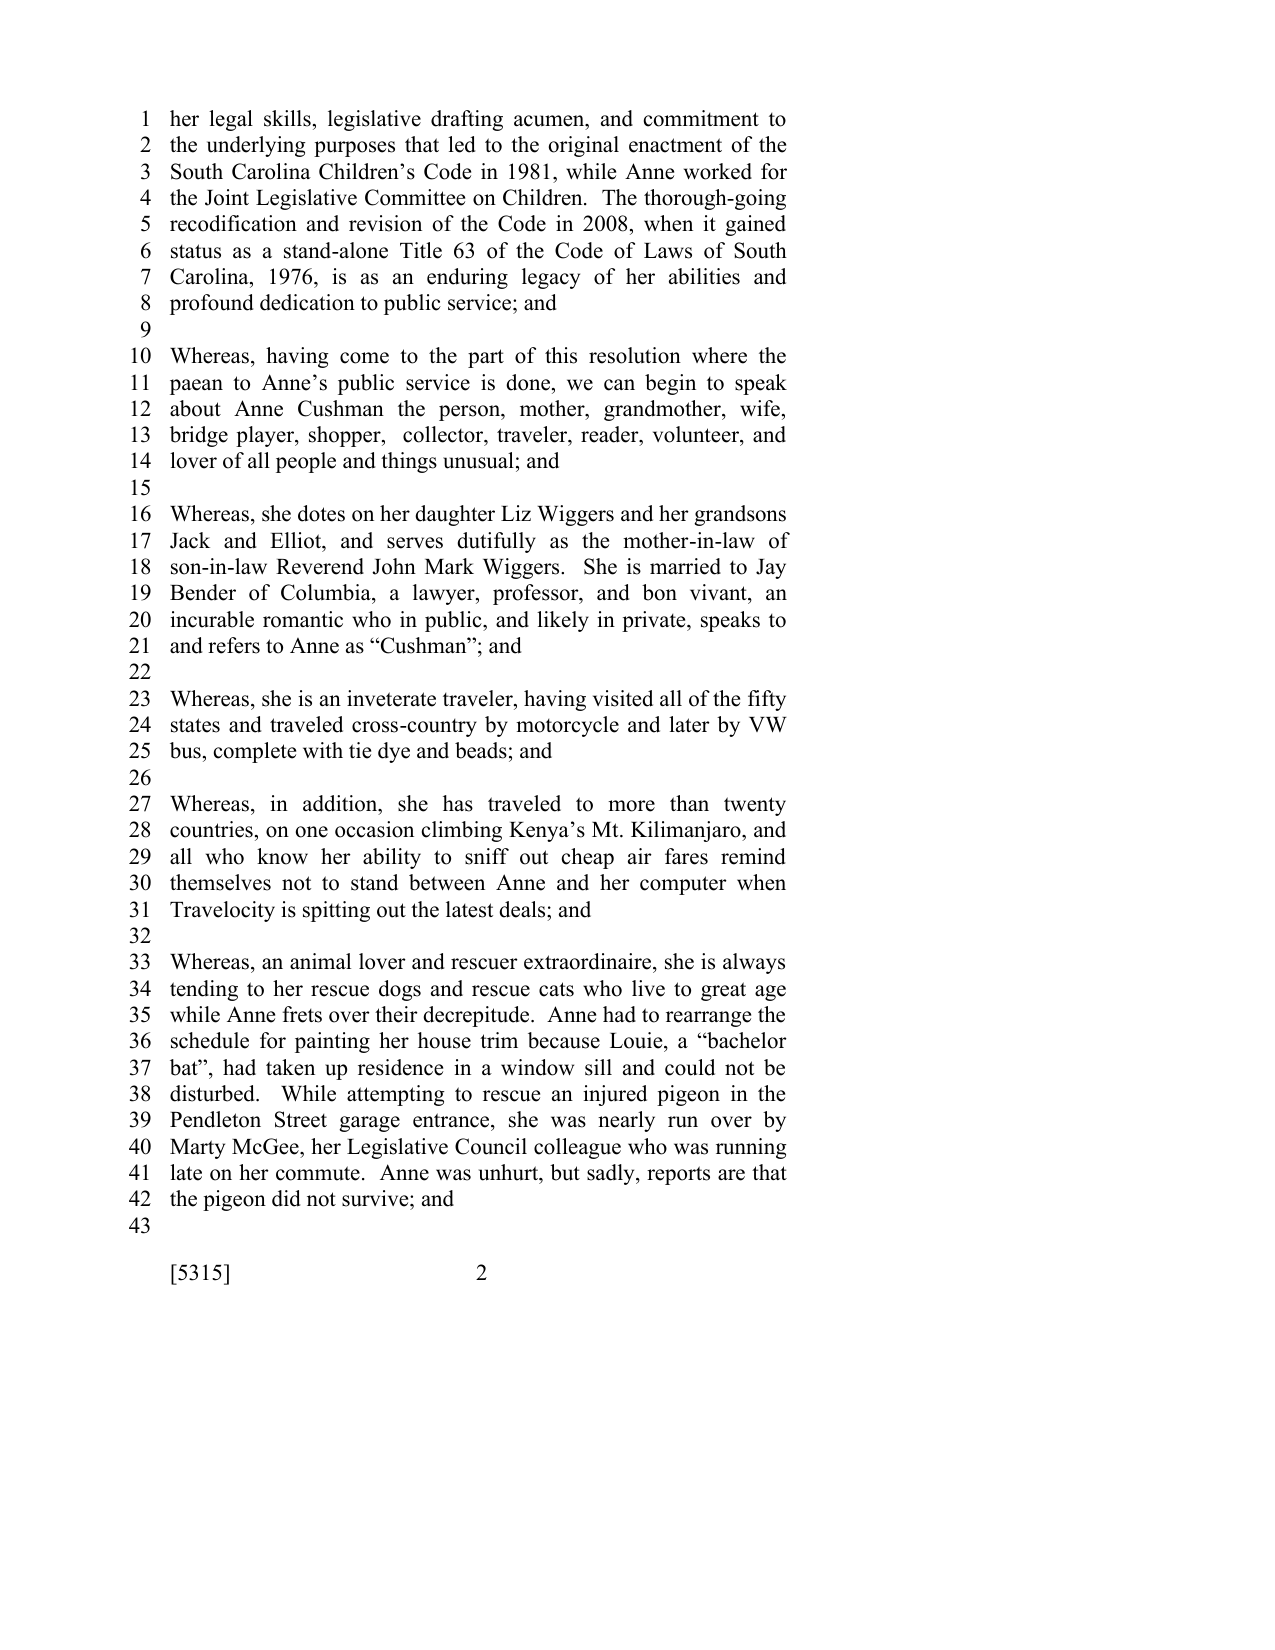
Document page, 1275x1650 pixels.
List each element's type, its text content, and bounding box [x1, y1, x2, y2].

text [169, 105, 787, 316]
text Whereas, she dotes on her daughter Liz Wiggers and her grandsons Jack and Elliot, and serves dutifully as the mother-in-law of son-in-law Reverend John Mark Wiggers. She is married to Jay Bender of Columbia, a lawyer, professor, and bon vivant, an incurable romantic who in public, and likely in private, speaks to and refers to Anne as “Cushman”; and [169, 500, 787, 658]
text Whereas, in addition, she has traveled to more than twenty countries, on one occasion climbing Kenya’s Mt. Kilimanjaro, and all who know her ability to sniff out cheap air fares remind themselves not to stand between Anne and her computer when Travelocity is spitting out the latest deals; and [169, 790, 787, 922]
text Whereas, she is an inveterate traveler, having visited all of the fifty states and traveled cross-country by motorcycle and later by VW bus, complete with tie dye and beads; and [169, 685, 787, 764]
text Whereas, an animal lover and rescuer extraordinaire, she is always tending to her rescue dogs and rescue cats who live to great age while Anne frets over their decrepitude. Anne had to rearrange the schedule for painting her house trim because Louie, a “bachelor bat”, had taken up residence in a window sill and could not be disturbed. While attempting to rescue an injured pigeon in the Pendleton Street garage entrance, she was nearly run over by Marty McGee, her Legislative Council colleague who was running late on her commute. Anne was unhurt, but sadly, reports are that the pigeon did not survive; and [169, 948, 787, 1212]
text Whereas, having come to the part of this resolution where the paean to Anne’s public service is done, we can begin to speak about Anne Cushman the person, mother, grandmother, wife, bridge player, shopper, collector, traveler, reader, volunteer, and lover of all people and things unusual; and [169, 342, 787, 474]
